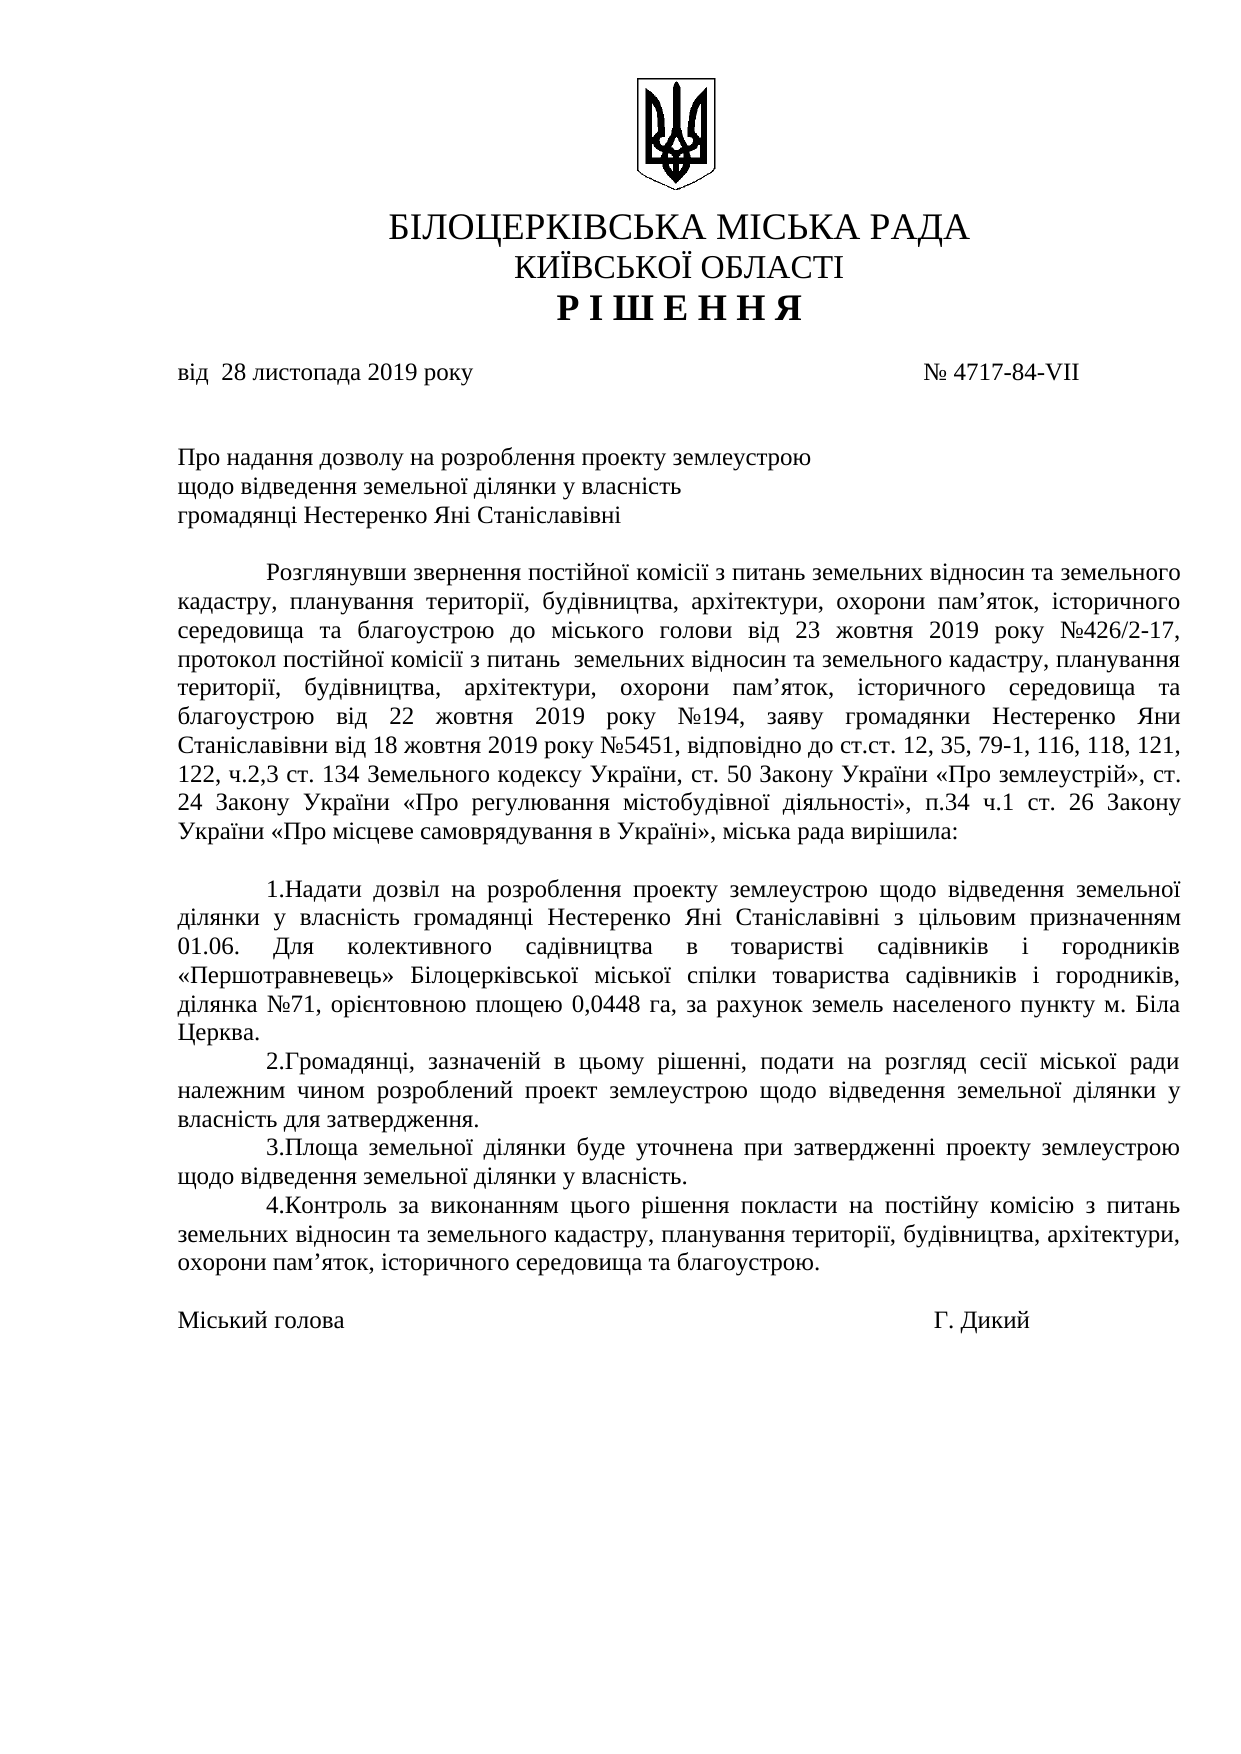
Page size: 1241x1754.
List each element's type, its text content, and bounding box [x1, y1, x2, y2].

text 3.Площа земельної ділянки буде уточнена при затвердженні проекту землеустрою щодо відведення земельної ділянки у власність. [177, 1132, 1181, 1190]
text БІЛОЦЕРКІВСЬКА МІСЬКА РАДА [177, 204, 1181, 247]
text КИЇВСЬКОЇ ОБЛАСТІ [177, 247, 1181, 286]
text 4.Контроль за виконанням цього рішення покласти на постійну комісію з питань земельних відносин та земельного кадастру, планування території, будівництва, архітектури, охорони пам’яток, історичного середовища та благоустрою. [177, 1190, 1181, 1276]
text 2.Громадянці, зазначеній в цьому рішенні, подати на розгляд сесії міської ради належним чином розроблений проект землеустрою щодо відведення земельної ділянки у власність для затвердження. [177, 1046, 1181, 1132]
picture [631, 71, 726, 198]
text щодо відведення земельної ділянки у власність [177, 471, 1181, 500]
text Розглянувши звернення постійної комісії з питань земельних відносин та земельного кадастру, планування території, будівництва, архітектури, охорони пам’яток, історичного середовища та благоустрою до міського голови від 23 жовтня 2019 року №426/2-17, протокол постійної комісії з питань земельних відносин та земельного кадастру, планування території, будівництва, архітектури, охорони пам’яток, історичного середовища та благоустрою від 22 жовтня 2019 року №194, заяву громадянки Нестеренко Яни Станіславівни від 18 жовтня 2019 року №5451, відповідно до ст.ст. 12, 35, 79-1, 116, 118, 121, 122, ч.2,3 ст. 134 Земельного кодексу України, ст. 50 Закону України «Про землеустрій», ст. 24 Закону України «Про регулювання містобудівної діяльності», п.34 ч.1 ст. 26 Закону України «Про місцеве самоврядування в Україні», міська рада вирішила: [177, 557, 1181, 845]
text громадянці Нестеренко Яні Станіславівні [177, 500, 1181, 529]
text 1.Надати дозвіл на розроблення проекту землеустрою щодо відведення земельної ділянки у власність громадянці Нестеренко Яні Станіславівні з цільовим призначенням 01.06. Для колективного садівництва в товаристві садівників і городників «Першотравневець» Білоцерківської міської спілки товариства садівників і городників, ділянка №71, орієнтовною площею 0,0448 га, за рахунок земель населеного пункту м. Біла Церква. [177, 1017, 1181, 1046]
text Міський голова Г. Дикий [177, 1305, 1181, 1334]
text Про надання дозволу на розроблення проекту землеустрою [177, 442, 1181, 471]
text Р І Ш Е Н Н Я [177, 286, 1181, 329]
text від 28 листопада 2019 року № 4717-84-VII [177, 329, 1181, 414]
text 1.Надати дозвіл на розроблення проекту землеустрою щодо відведення земельної ділянки у власність громадянці Нестеренко Яні Станіславівні з цільовим призначенням 01.06. Для колективного садівництва в товаристві садівників і городників «Першотравневець» Білоцерківської міської спілки товариства садівників і городників, ділянка №71, орієнтовною площею 0,0448 га, за рахунок земель населеного пункту м. Біла Церква. [177, 874, 1181, 931]
